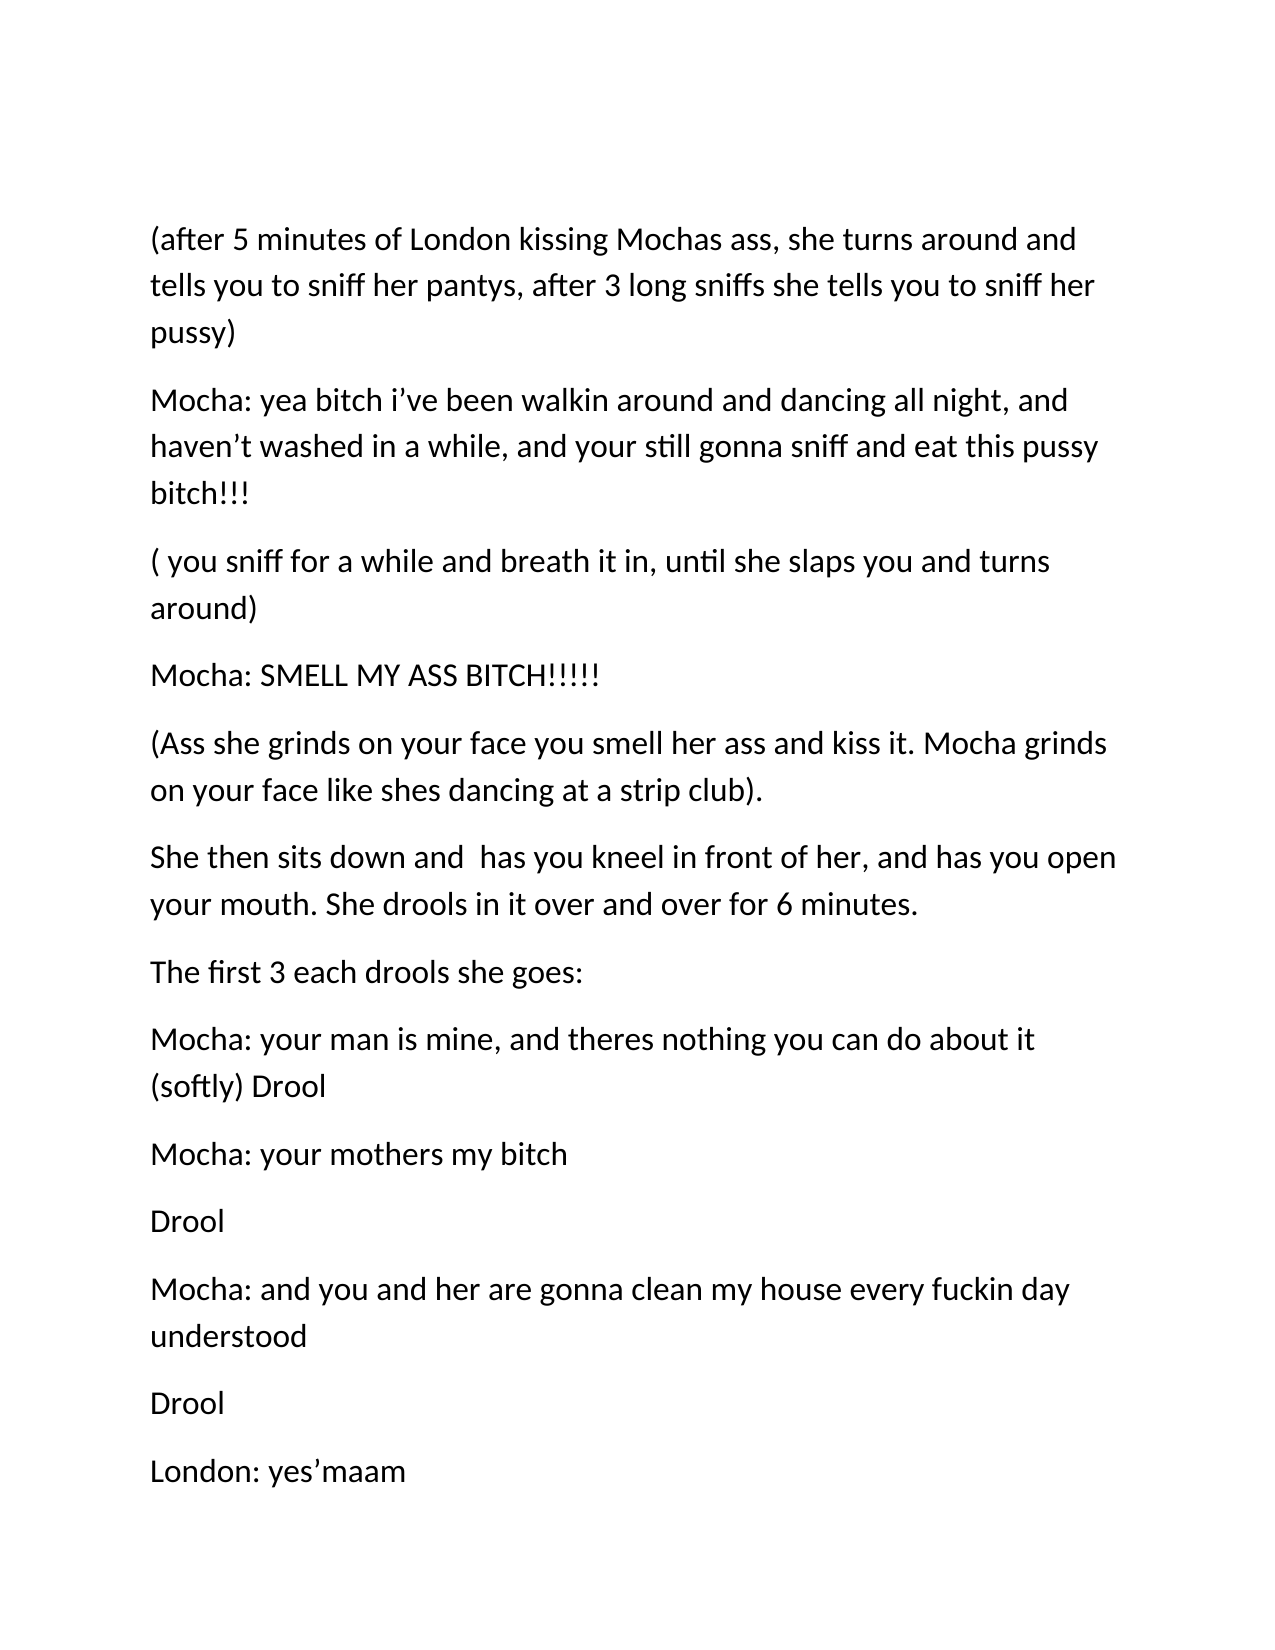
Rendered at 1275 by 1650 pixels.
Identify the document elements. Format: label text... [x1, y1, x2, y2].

text London: yes’maam [150, 1450, 1125, 1491]
text Mocha: your mothers my bitch [150, 1133, 1125, 1173]
text (after 5 minutes of London kissing Mochas ass, she turns around and tells you to sniff her pantys, after 3 long sniffs she tells you to sniff her pussy) [150, 218, 1125, 352]
text (Ass she grinds on your face you smell her ass and kiss it. Mocha grinds on your face like shes dancing at a strip club). [150, 722, 1125, 809]
text Mocha: SMELL MY ASS BITCH!!!!! [150, 654, 1125, 695]
text Mocha: yea bitch i’ve been walkin around and dancing all night, and haven’t washed in a while, and your still gonna sniff and eat this pussy bitch!!! [150, 379, 1125, 513]
text Drool [150, 1200, 1125, 1241]
text She then sits down and has you kneel in front of her, and has you open your mouth. She drools in it over and over for 6 minutes. [150, 836, 1125, 924]
text ( you sniff for a while and breath it in, until she slaps you and turns around) [150, 540, 1125, 627]
text The first 3 each drools she goes: [150, 951, 1125, 991]
text Drool [150, 1382, 1125, 1423]
text Mocha: and you and her are gonna clean my house every fuckin day understood [150, 1268, 1125, 1355]
text Mocha: your man is mine, and theres nothing you can do about it (softly) Drool [150, 1018, 1125, 1106]
